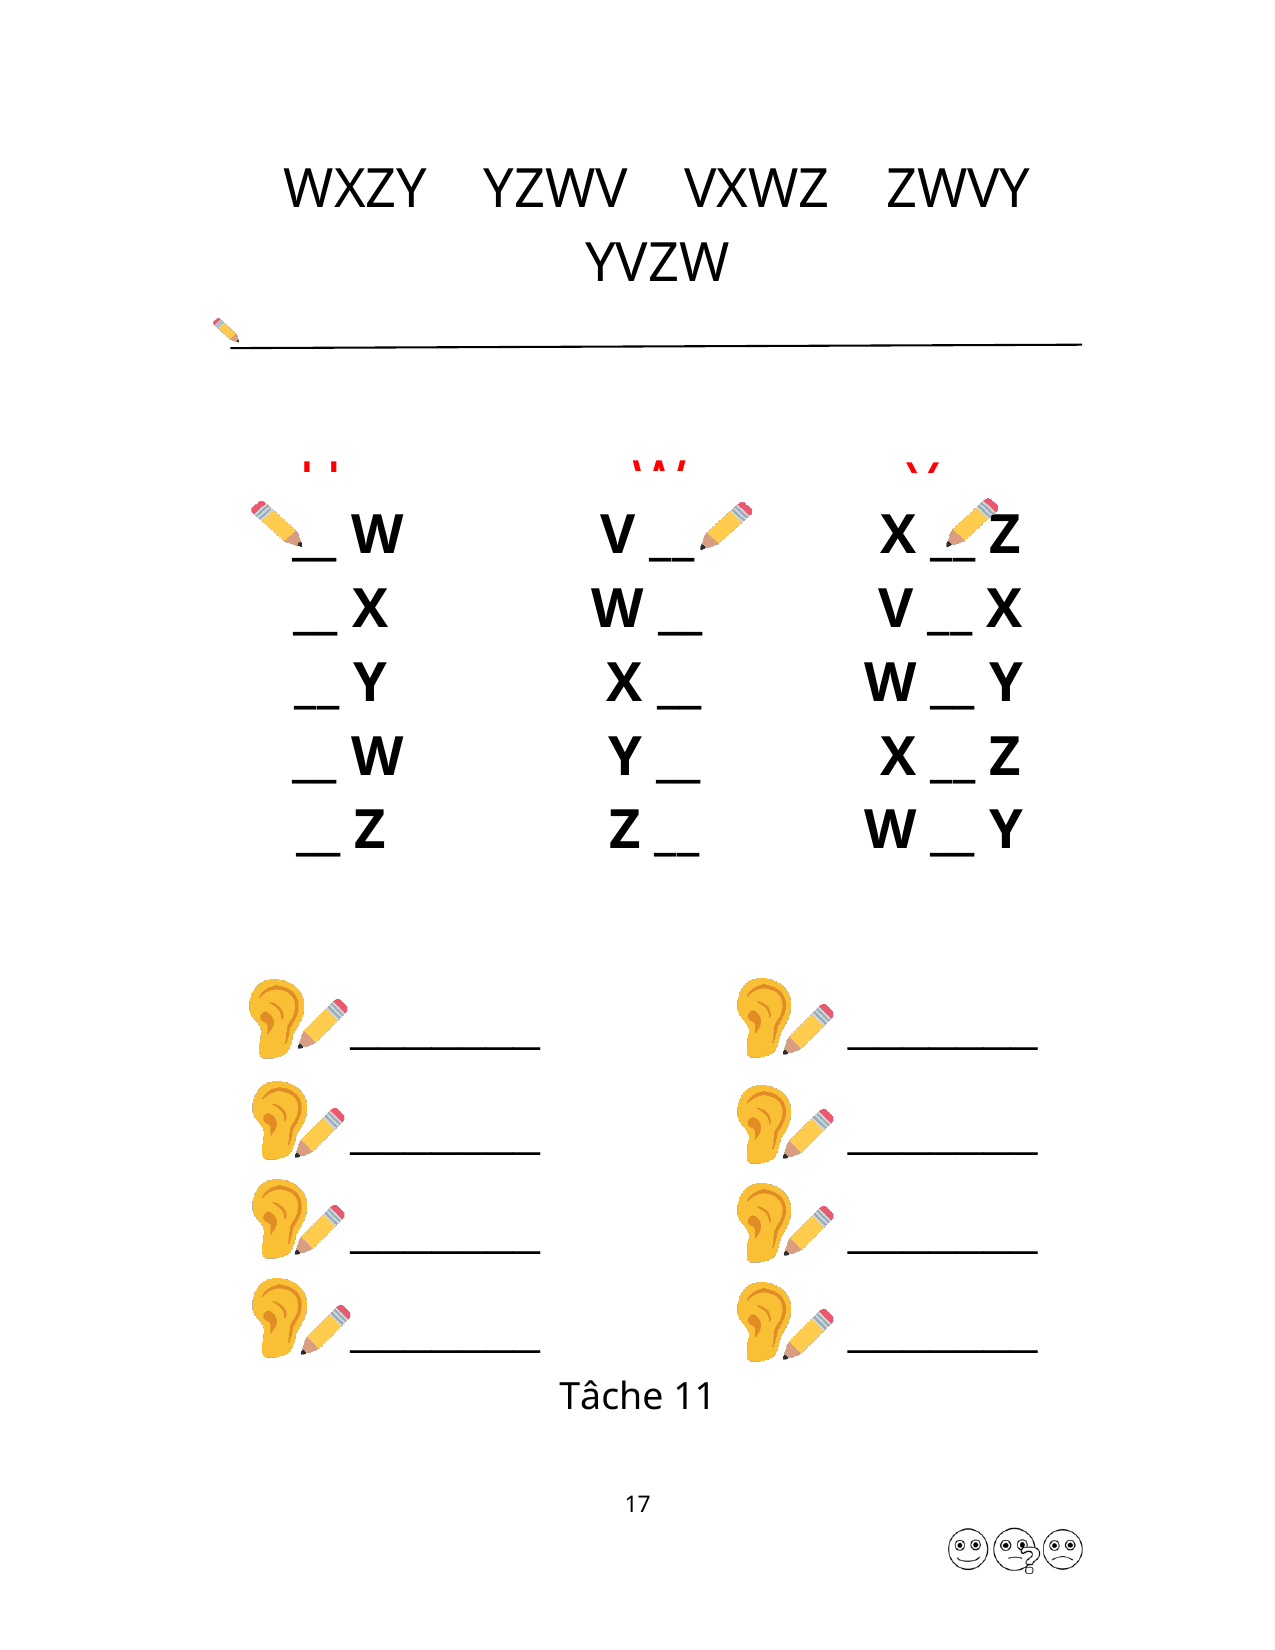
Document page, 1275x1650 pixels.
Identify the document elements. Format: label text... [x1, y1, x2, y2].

table_header __ W __ X __ Y __ W __ Z [188, 496, 494, 865]
picture [212, 317, 240, 343]
table_header [689, 969, 808, 1073]
table_cell [188, 1172, 311, 1270]
table_header _______ [311, 969, 689, 1073]
table_cell WXZY YZWV VXWZ ZWVY YVZW [188, 150, 1127, 446]
table_header [188, 969, 311, 1073]
table_cell _______ [311, 1172, 689, 1270]
table_cell [689, 1270, 808, 1369]
picture [234, 976, 348, 1061]
table_cell _______ [311, 1073, 689, 1172]
table_cell _______ [808, 1172, 1207, 1270]
table_cell [188, 1270, 311, 1369]
table_header _______ [808, 969, 1207, 1073]
table_cell [689, 1073, 808, 1172]
table_cell _______ [808, 1270, 1207, 1369]
picture [722, 1279, 834, 1364]
table_header X __ Z V __ X W __ Y X __ Z W __ Y [800, 496, 1086, 865]
picture [237, 1275, 351, 1360]
picture [722, 975, 834, 1060]
table_header V __ W __ X __ Y __ Z __ [494, 496, 800, 865]
picture [237, 1177, 345, 1261]
picture [237, 1078, 345, 1162]
picture [944, 1519, 1088, 1577]
picture [698, 500, 754, 551]
table_cell [188, 1073, 311, 1172]
picture [722, 1082, 834, 1166]
picture [249, 499, 303, 548]
picture [944, 497, 1000, 548]
subtitle Tâche 11 [187, 1369, 1087, 1420]
table_cell [689, 1172, 808, 1270]
picture [722, 1181, 834, 1265]
table_cell _______ [311, 1270, 689, 1369]
table_cell _______ [808, 1073, 1207, 1172]
